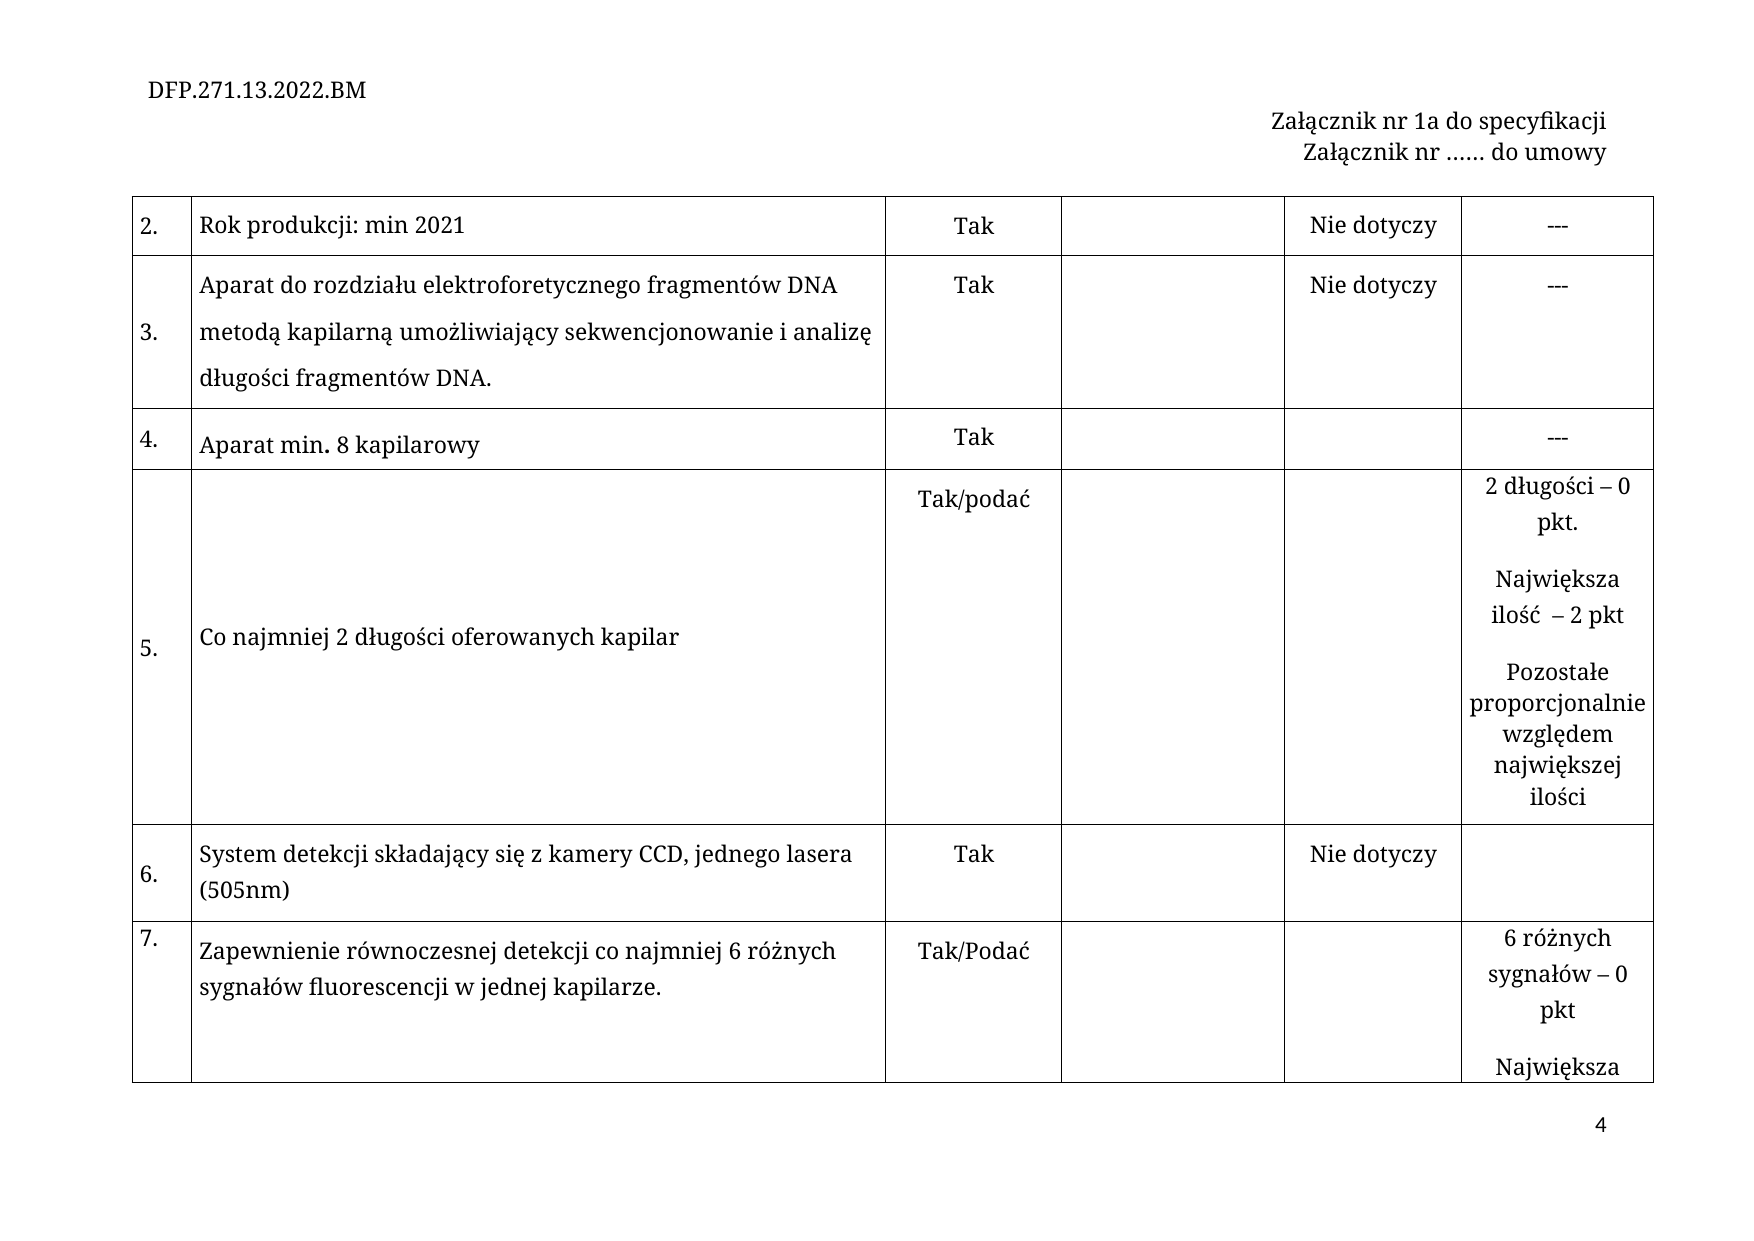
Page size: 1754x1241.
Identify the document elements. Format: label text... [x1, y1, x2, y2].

table_cell [1062, 409, 1284, 469]
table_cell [192, 922, 885, 1082]
table_cell Rok produkcji: min 2021 [192, 197, 885, 255]
table_cell Co najmniej 2 długości oferowanych kapilar [192, 470, 885, 824]
table_cell [1062, 470, 1284, 824]
table_cell [133, 197, 191, 255]
table_cell Nie dotyczy [1285, 256, 1461, 408]
table_cell [1462, 825, 1653, 921]
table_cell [1462, 922, 1653, 1082]
table_cell [1062, 256, 1284, 408]
table_cell --- [1462, 409, 1653, 469]
table_cell 2 długości – 0 pkt. Największa ilość – 2 pkt Pozostałe proporcjonalnie względem największej ilości [1462, 470, 1653, 824]
table_cell [1062, 197, 1284, 255]
table_cell Nie dotyczy [1285, 825, 1461, 921]
table_cell [1285, 922, 1461, 1082]
table_cell [1062, 825, 1284, 921]
table_cell Tak/Podać [886, 922, 1061, 1082]
table_cell Tak [886, 825, 1061, 921]
table_cell [133, 256, 191, 408]
table_cell Tak [886, 409, 1061, 469]
table_cell Nie dotyczy [1285, 197, 1461, 255]
table_cell System detekcji składający się z kamery CCD, jednego lasera (505nm) [192, 825, 885, 921]
table_cell Tak [886, 256, 1061, 408]
table_cell [1285, 409, 1461, 469]
table_cell --- [1462, 197, 1653, 255]
table_cell [1285, 470, 1461, 824]
table_cell [133, 922, 191, 1082]
table_cell [133, 470, 191, 824]
table_cell Aparat min. 8 kapilarowy [192, 409, 885, 469]
table_cell [133, 409, 191, 469]
table_cell Tak/podać [886, 470, 1061, 824]
table_cell [133, 825, 191, 921]
table_cell --- [1462, 256, 1653, 408]
table_cell [1062, 922, 1284, 1082]
table_cell Aparat do rozdziału elektroforetycznego fragmentów DNA metodą kapilarną umożliwiający sekwencjonowanie i analizę długości fragmentów DNA. [192, 256, 885, 408]
table_cell Tak [886, 197, 1061, 255]
